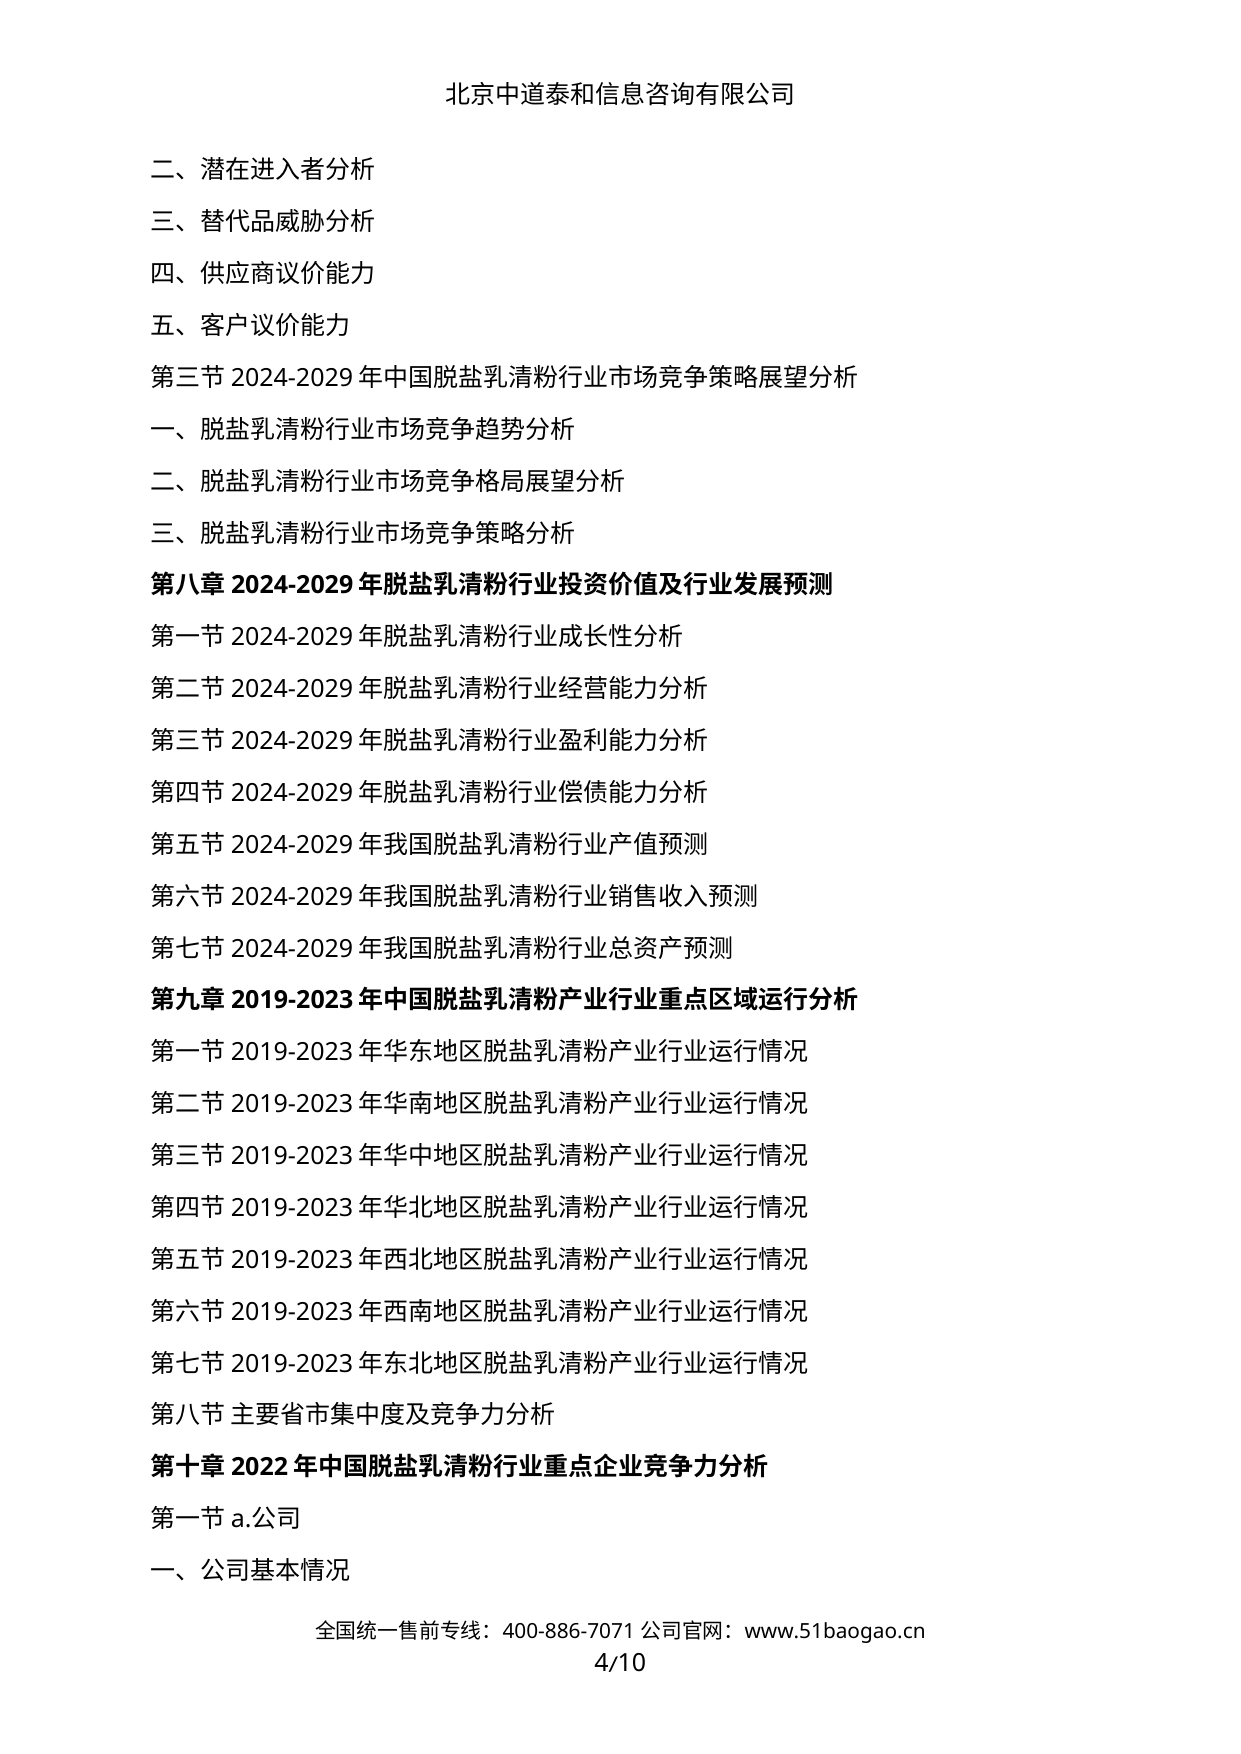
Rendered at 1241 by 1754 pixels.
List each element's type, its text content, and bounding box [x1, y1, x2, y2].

text 第九章 2019-2023年中国脱盐乳清粉产业行业重点区域运行分析 [150, 980, 1090, 1016]
text 第一节 a.公司 [150, 1499, 1090, 1535]
text 五、客户议价能力 [150, 306, 1090, 342]
text 第五节 2024-2029年我国脱盐乳清粉行业产值预测 [150, 824, 1090, 861]
text 第七节 2019-2023年东北地区脱盐乳清粉产业行业运行情况 [150, 1343, 1090, 1379]
text 第四节 2019-2023年华北地区脱盐乳清粉产业行业运行情况 [150, 1187, 1090, 1224]
text 第三节 2024-2029年脱盐乳清粉行业盈利能力分析 [150, 721, 1090, 757]
text 第八节 主要省市集中度及竞争力分析 [150, 1395, 1090, 1431]
text 第五节 2019-2023年西北地区脱盐乳清粉产业行业运行情况 [150, 1239, 1090, 1276]
text 第二节 2019-2023年华南地区脱盐乳清粉产业行业运行情况 [150, 1084, 1090, 1120]
text 三、替代品威胁分析 [150, 202, 1090, 238]
text 第七节 2024-2029年我国脱盐乳清粉行业总资产预测 [150, 928, 1090, 964]
text 第八章 2024-2029年脱盐乳清粉行业投资价值及行业发展预测 [150, 565, 1090, 601]
text 第十章 2022年中国脱盐乳清粉行业重点企业竞争力分析 [150, 1447, 1090, 1483]
text 第一节 2019-2023年华东地区脱盐乳清粉产业行业运行情况 [150, 1032, 1090, 1068]
text 第六节 2019-2023年西南地区脱盐乳清粉产业行业运行情况 [150, 1291, 1090, 1327]
text 第四节 2024-2029年脱盐乳清粉行业偿债能力分析 [150, 772, 1090, 809]
text 二、脱盐乳清粉行业市场竞争格局展望分析 [150, 461, 1090, 497]
text 一、公司基本情况 [150, 1551, 1090, 1587]
text 第六节 2024-2029年我国脱盐乳清粉行业销售收入预测 [150, 876, 1090, 912]
text 一、脱盐乳清粉行业市场竞争趋势分析 [150, 409, 1090, 446]
text 第三节 2019-2023年华中地区脱盐乳清粉产业行业运行情况 [150, 1136, 1090, 1172]
text 三、脱盐乳清粉行业市场竞争策略分析 [150, 513, 1090, 549]
text 二、潜在进入者分析 [150, 150, 1090, 186]
text 四、供应商议价能力 [150, 254, 1090, 290]
text 第一节 2024-2029年脱盐乳清粉行业成长性分析 [150, 617, 1090, 653]
text 第三节 2024-2029年中国脱盐乳清粉行业市场竞争策略展望分析 [150, 357, 1090, 394]
text 第二节 2024-2029年脱盐乳清粉行业经营能力分析 [150, 669, 1090, 705]
